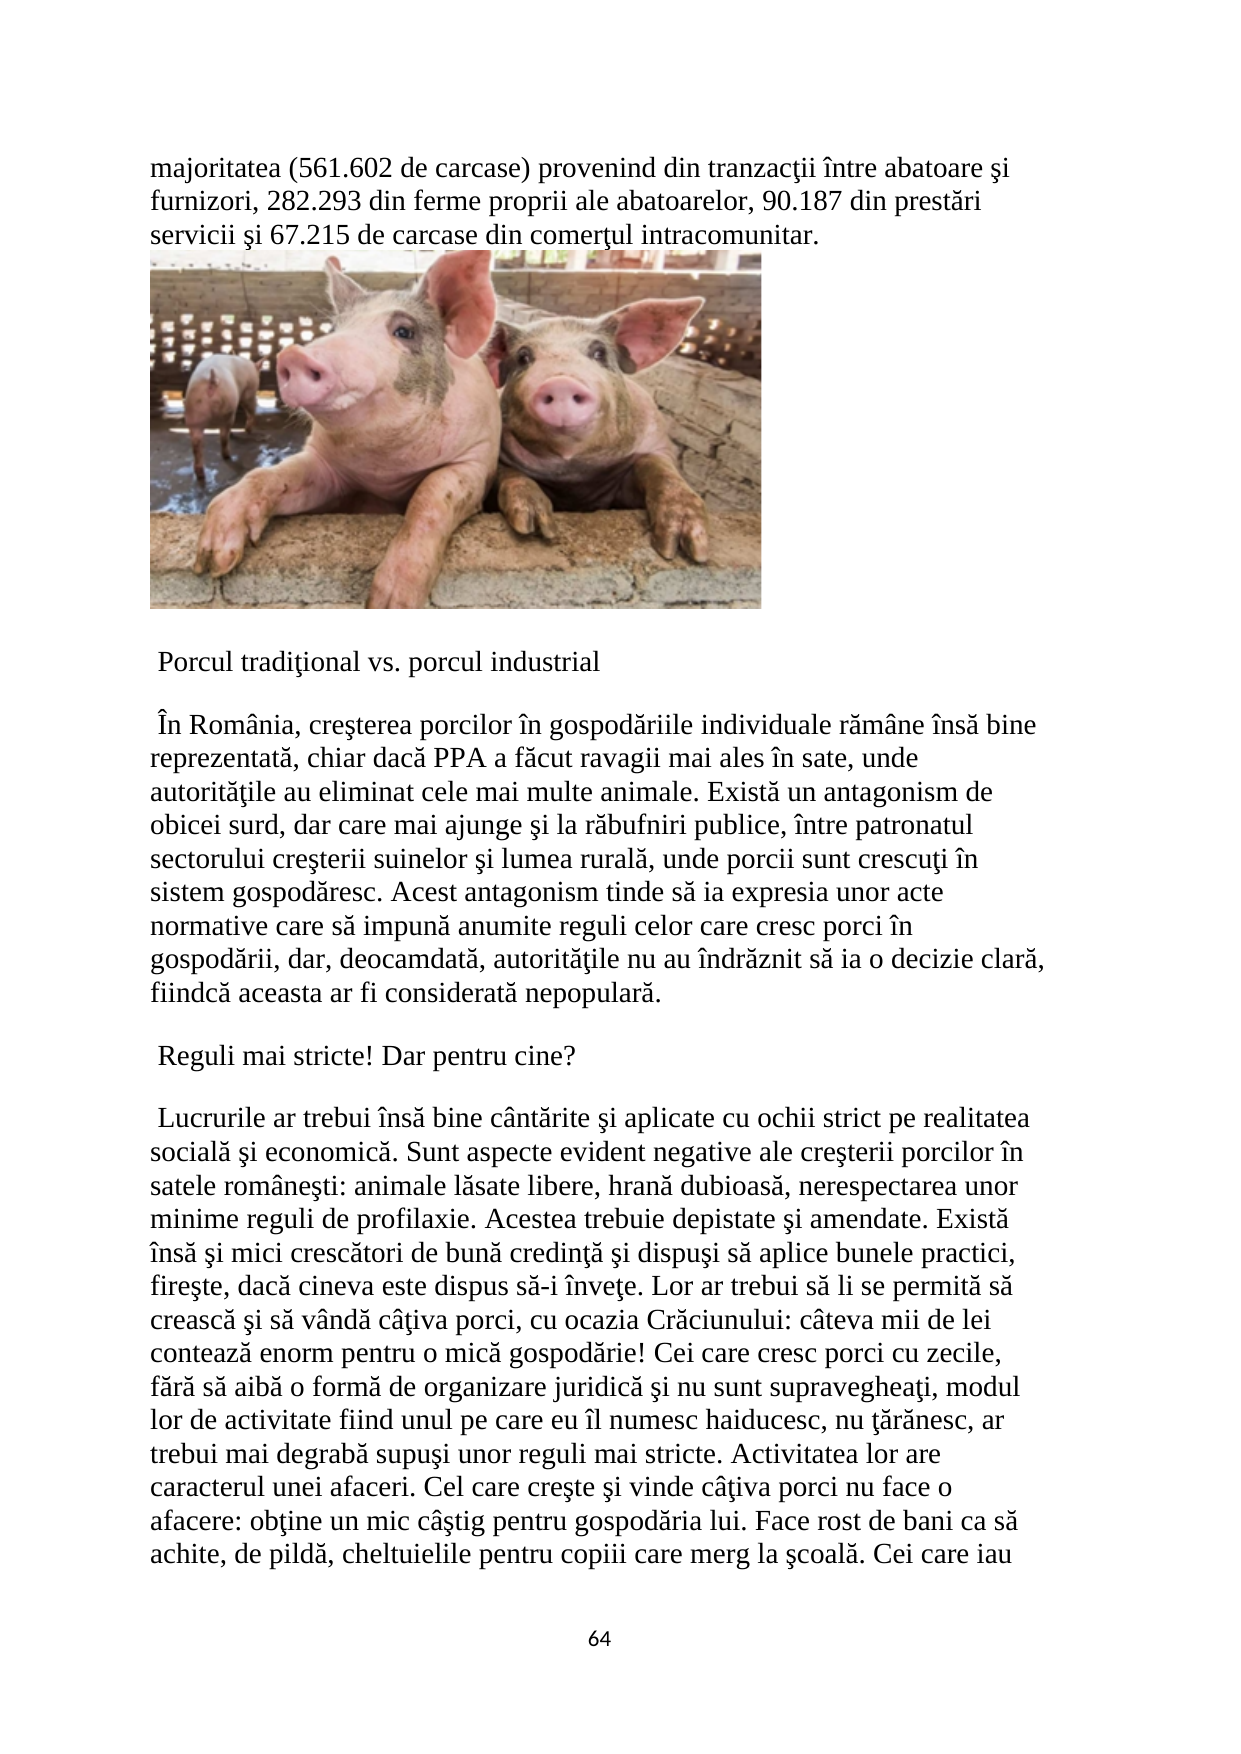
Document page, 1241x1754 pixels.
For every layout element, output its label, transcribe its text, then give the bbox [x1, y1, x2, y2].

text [150, 150, 1048, 615]
text În România, creşterea porcilor în gospodăriile individuale rămâne însă bine reprezentată, chiar dacă PPA a făcut ravagii mai ales în sate, unde autorităţile au eliminat cele mai multe animale. Există un antagonism de obicei surd, dar care mai ajunge şi la răbufniri publice, între patronatul sectorului creşterii suinelor şi lumea rurală, unde porcii sunt crescuţi în sistem gospodăresc. Acest antagonism tinde să ia expresia unor acte normative care să impună anumite reguli celor care cresc porci în gospodării, dar, deocamdată, autorităţile nu au îndrăznit să ia o decizie clară, fiindcă aceasta ar fi considerată nepopulară. [150, 707, 1048, 1009]
text Porcul tradiţional vs. porcul industrial [150, 644, 1048, 678]
picture [150, 250, 762, 609]
text Reguli mai stricte! Dar pentru cine? [150, 1038, 1048, 1071]
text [150, 1101, 1048, 1570]
